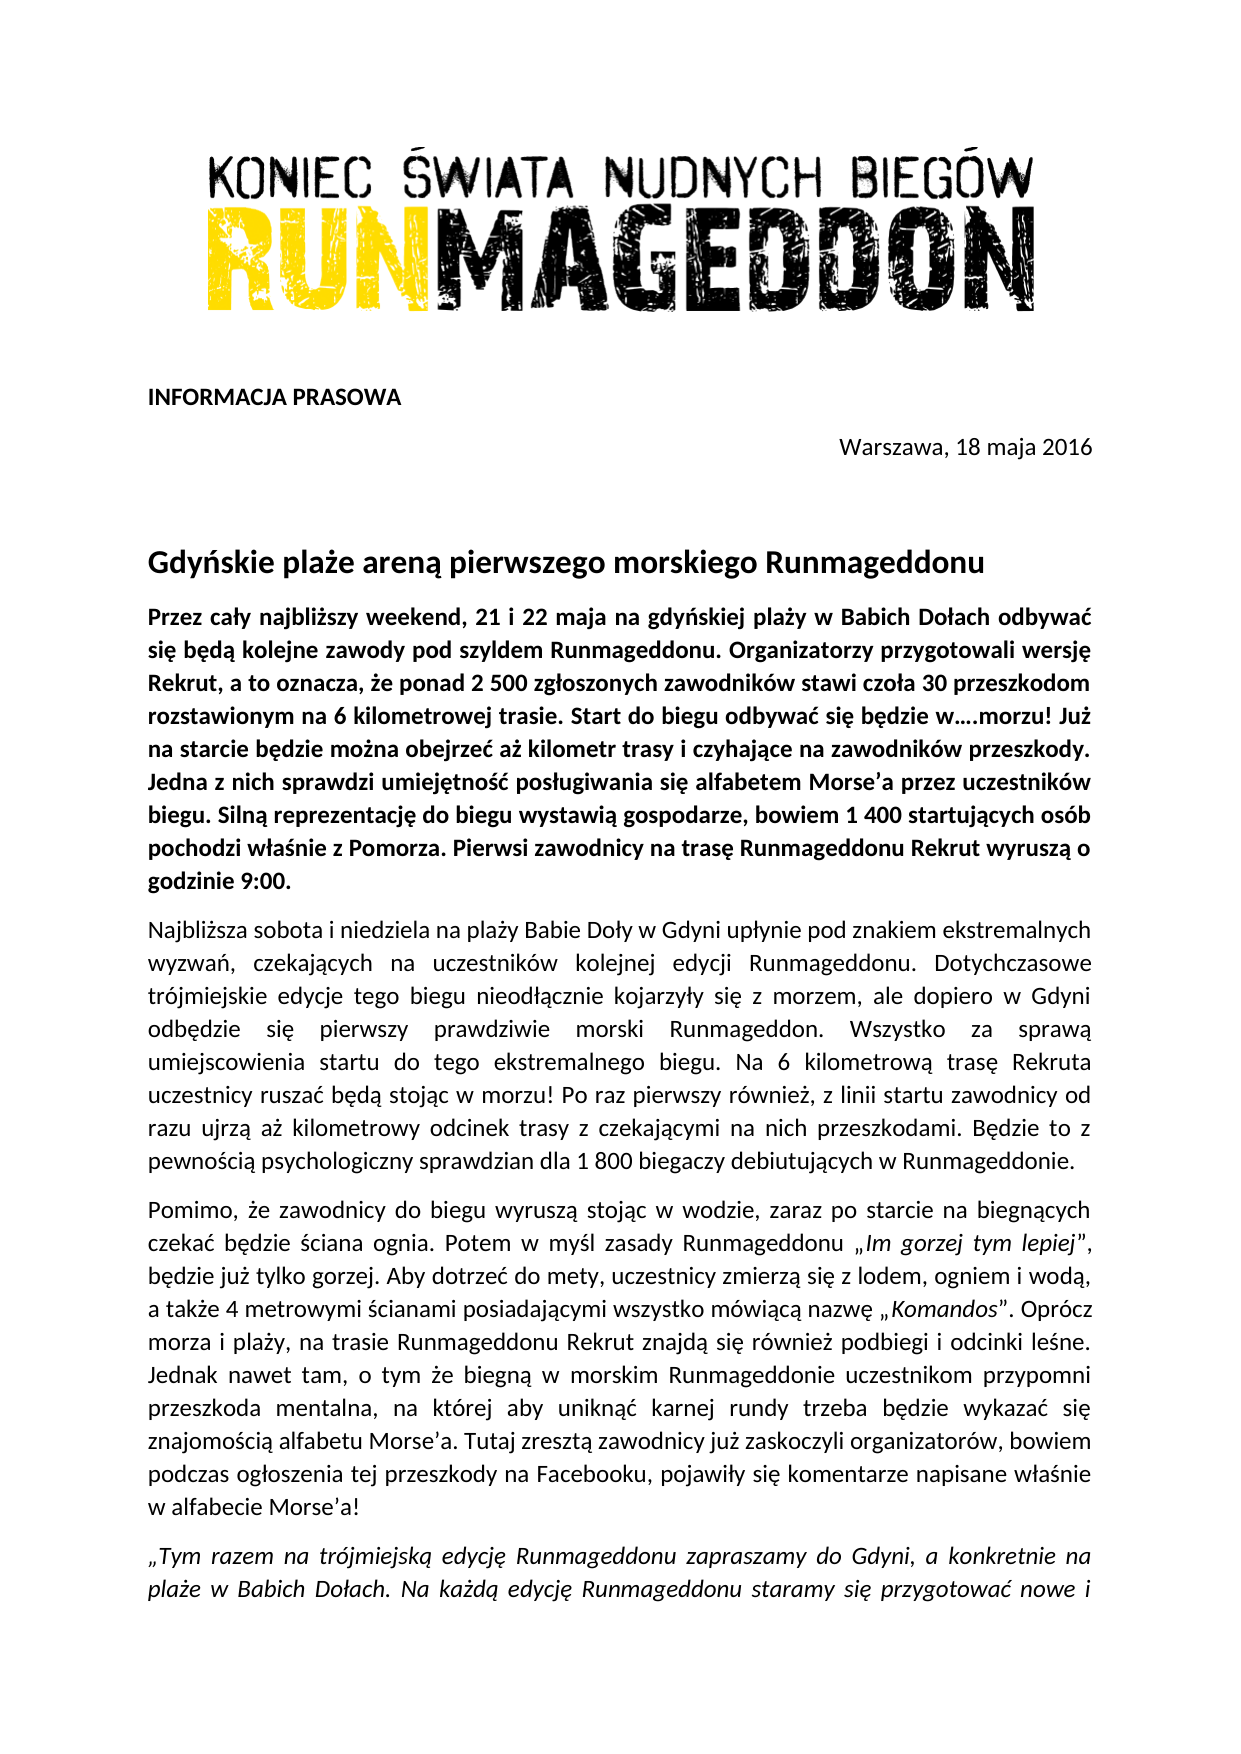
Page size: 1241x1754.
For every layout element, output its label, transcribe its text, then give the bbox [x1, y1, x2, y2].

text INFORMACJA PRASOWA [148, 381, 1093, 412]
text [148, 1540, 1093, 1604]
text Pomimo, że zawodnicy do biegu wyruszą stojąc w wodzie, zaraz po starcie na biegnących czekać będzie ściana ognia. Potem w myśl zasady Runmageddonu „Im gorzej tym lepiej”, będzie już tylko gorzej. Aby dotrzeć do mety, uczestnicy zmierzą się z lodem, ogniem i wodą, a także 4 metrowymi ścianami posiadającymi wszystko mówiącą nazwę „Komandos”. Oprócz morza i plaży, na trasie Runmageddonu Rekrut znajdą się również podbiegi i odcinki leśne. Jednak nawet tam, o tym że biegną w morskim Runmageddonie uczestnikom przypomni przeszkoda mentalna, na której aby uniknąć karnej rundy trzeba będzie wykazać się znajomością alfabetu Morse’a. Tutaj zresztą zawodnicy już zaskoczyli organizatorów, bowiem podczas ogłoszenia tej przeszkody na Facebooku, pojawiły się komentarze napisane właśnie w alfabecie Morse’a! [148, 1194, 1093, 1521]
text Gdyńskie plaże areną pierwszego morskiego Runmageddonu [148, 541, 1093, 582]
picture [206, 147, 1034, 313]
text Najbliższa sobota i niedziela na plaży Babie Doły w Gdyni upłynie pod znakiem ekstremalnych wyzwań, czekających na uczestników kolejnej edycji Runmageddonu. Dotychczasowe trójmiejskie edycje tego biegu nieodłącznie kojarzyły się z morzem, ale dopiero w Gdyni odbędzie się pierwszy prawdziwie morski Runmageddon. Wszystko za sprawą umiejscowienia startu do tego ekstremalnego biegu. Na 6 kilometrową trasę Rekruta uczestnicy ruszać będą stojąc w morzu! Po raz pierwszy również, z linii startu zawodnicy od razu ujrzą aż kilometrowy odcinek trasy z czekającymi na nich przeszkodami. Będzie to z pewnością psychologiczny sprawdzian dla 1 800 biegaczy debiutujących w Runmageddonie. [148, 914, 1093, 1175]
text Warszawa, 18 maja 2016 [148, 431, 1093, 461]
text Przez cały najbliższy weekend, 21 i 22 maja na gdyńskiej plaży w Babich Dołach odbywać się będą kolejne zawody pod szyldem Runmageddonu. Organizatorzy przygotowali wersję Rekrut, a to oznacza, że ponad 2 500 zgłoszonych zawodników stawi czoła 30 przeszkodom rozstawionym na 6 kilometrowej trasie. Start do biegu odbywać się będzie w….morzu! Już na starcie będzie można obejrzeć aż kilometr trasy i czyhające na zawodników przeszkody. Jedna z nich sprawdzi umiejętność posługiwania się alfabetem Morse’a przez uczestników biegu. Silną reprezentację do biegu wystawią gospodarze, bowiem 1 400 startujących osób pochodzi właśnie z Pomorza. Pierwsi zawodnicy na trasę Runmageddonu Rekrut wyruszą o godzinie 9:00. [148, 601, 1093, 895]
